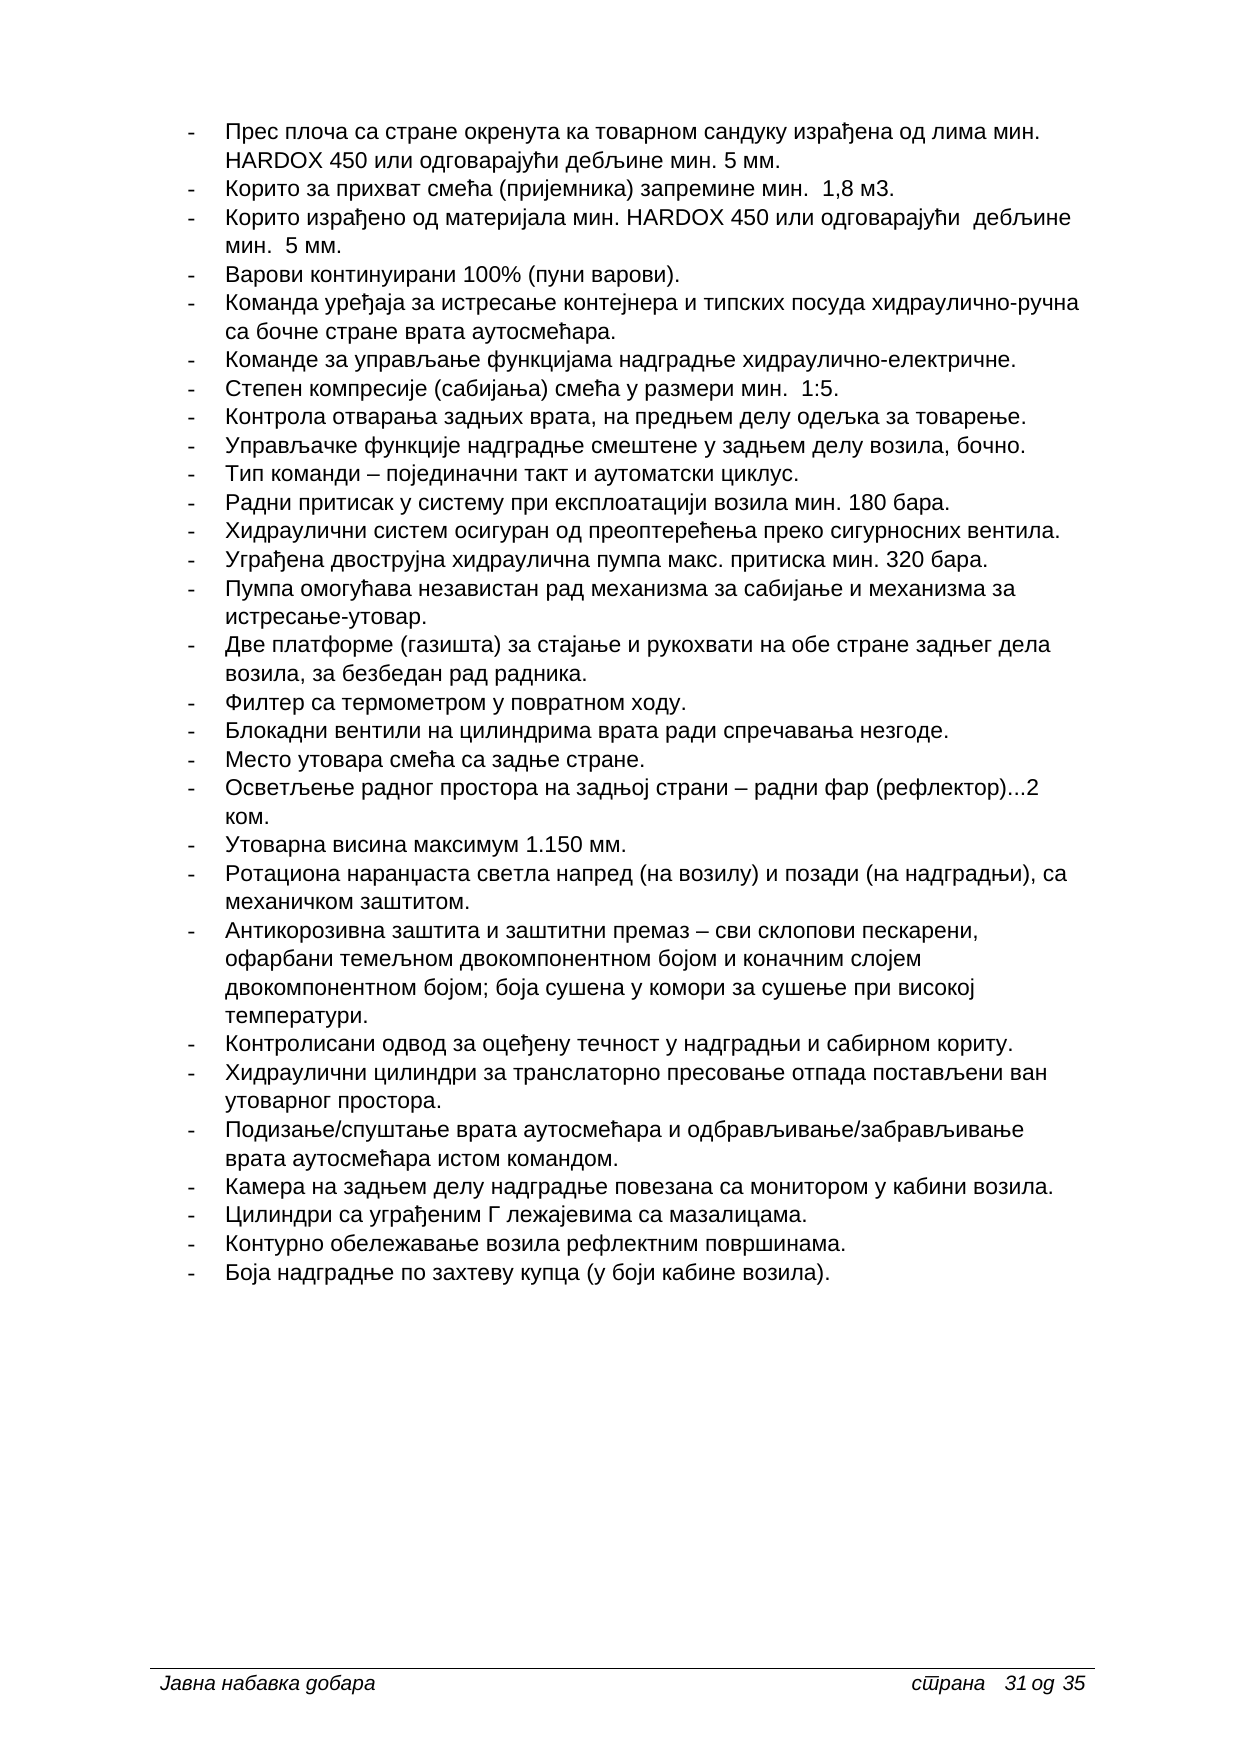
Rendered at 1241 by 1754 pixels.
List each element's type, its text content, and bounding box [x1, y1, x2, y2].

list Две платформе (газишта) за стајање и рукохвати на обе стране задњег дела возила, за безбедан рад радника. [187, 631, 1090, 686]
list Уграђена двострујна хидраулична пумпа макс. притиска мин. 320 бара. [187, 546, 1090, 572]
list Подизање/спуштање врата аутосмећара и одбрављивање/забрављивање врата аутосмећара истом командом. [187, 1116, 1090, 1171]
list Варови континуирани 100% (пуни варови). [187, 261, 1090, 287]
list Утоварна висина максимум 1.150 мм. [187, 831, 1090, 857]
list Пумпа омогућава независтан рад механизма за сабијање и механизма за истресање-утовар. [187, 574, 1090, 629]
list Камера на задњем делу надградње повезана са монитором у кабини возила. [187, 1173, 1090, 1199]
list Контролисани одвод за оцеђену течност у надградњи и сабирном кориту. [187, 1030, 1090, 1057]
list Контурно обележавање возила рефлектним површинама. [187, 1230, 1090, 1256]
list Корито израђено од материјала мин. HARDOX 450 или одговарајући дебљине мин. 5 мм. [187, 204, 1090, 258]
list Тип команди – појединачни такт и аутоматски циклус. [187, 460, 1090, 487]
list Хидраулични систем осигуран од преоптерећења преко сигурносних вентила. [187, 517, 1090, 544]
list Корито за прихват смећа (пријемника) запремине мин. 1,8 м3. [187, 175, 1090, 202]
list Прес плоча са стране окренута ка товарном сандуку израђена од лима мин. HARDOX 450 или одговарајући дебљине мин. 5 мм. [187, 118, 1090, 173]
list Хидраулични цилиндри за транслаторно пресовање отпада постављени ван утоварног простора. [187, 1059, 1090, 1114]
list Антикорозивна заштита и заштитни премаз – сви склопови пескарени, офарбани темељном двокомпонентном бојом и коначним слојем двокомпонентном бојом; боја сушена у комори за сушење при високој температури. [187, 917, 1090, 1028]
list Команде за управљање функцијама надградње хидраулично-електричне. [187, 346, 1090, 373]
list Осветљење радног простора на задњој страни – радни фар (рефлектор)...2 ком. [187, 774, 1090, 829]
list Команда уређаја за истресање контејнера и типских посуда хидраулично-ручна са бочне стране врата аутосмећара. [187, 289, 1090, 344]
list Радни притисак у систему при експлоатацији возила мин. 180 бара. [187, 489, 1090, 515]
list Филтер са термометром у повратном ходу. [187, 688, 1090, 715]
list Контрола отварања задњих врата, на предњем делу одељка за товарење. [187, 403, 1090, 430]
list Место утовара смећа са задње стране. [187, 746, 1090, 772]
list Цилиндри са уграђеним Г лежајевима са мазалицама. [187, 1201, 1090, 1228]
list Степен компресије (сабијања) смећа у размери мин. 1:5. [187, 375, 1090, 401]
list Управљачке функције надградње смештене у задњем делу возила, бочно. [187, 432, 1090, 458]
list Боја надградње по захтеву купца (у боји кабине возила). [187, 1258, 1090, 1285]
list Ротациона наранџаста светла напред (на возилу) и позади (на надградњи), са механичком заштитом. [187, 859, 1090, 914]
list Блокадни вентили на цилиндрима врата ради спречавања незгоде. [187, 717, 1090, 743]
